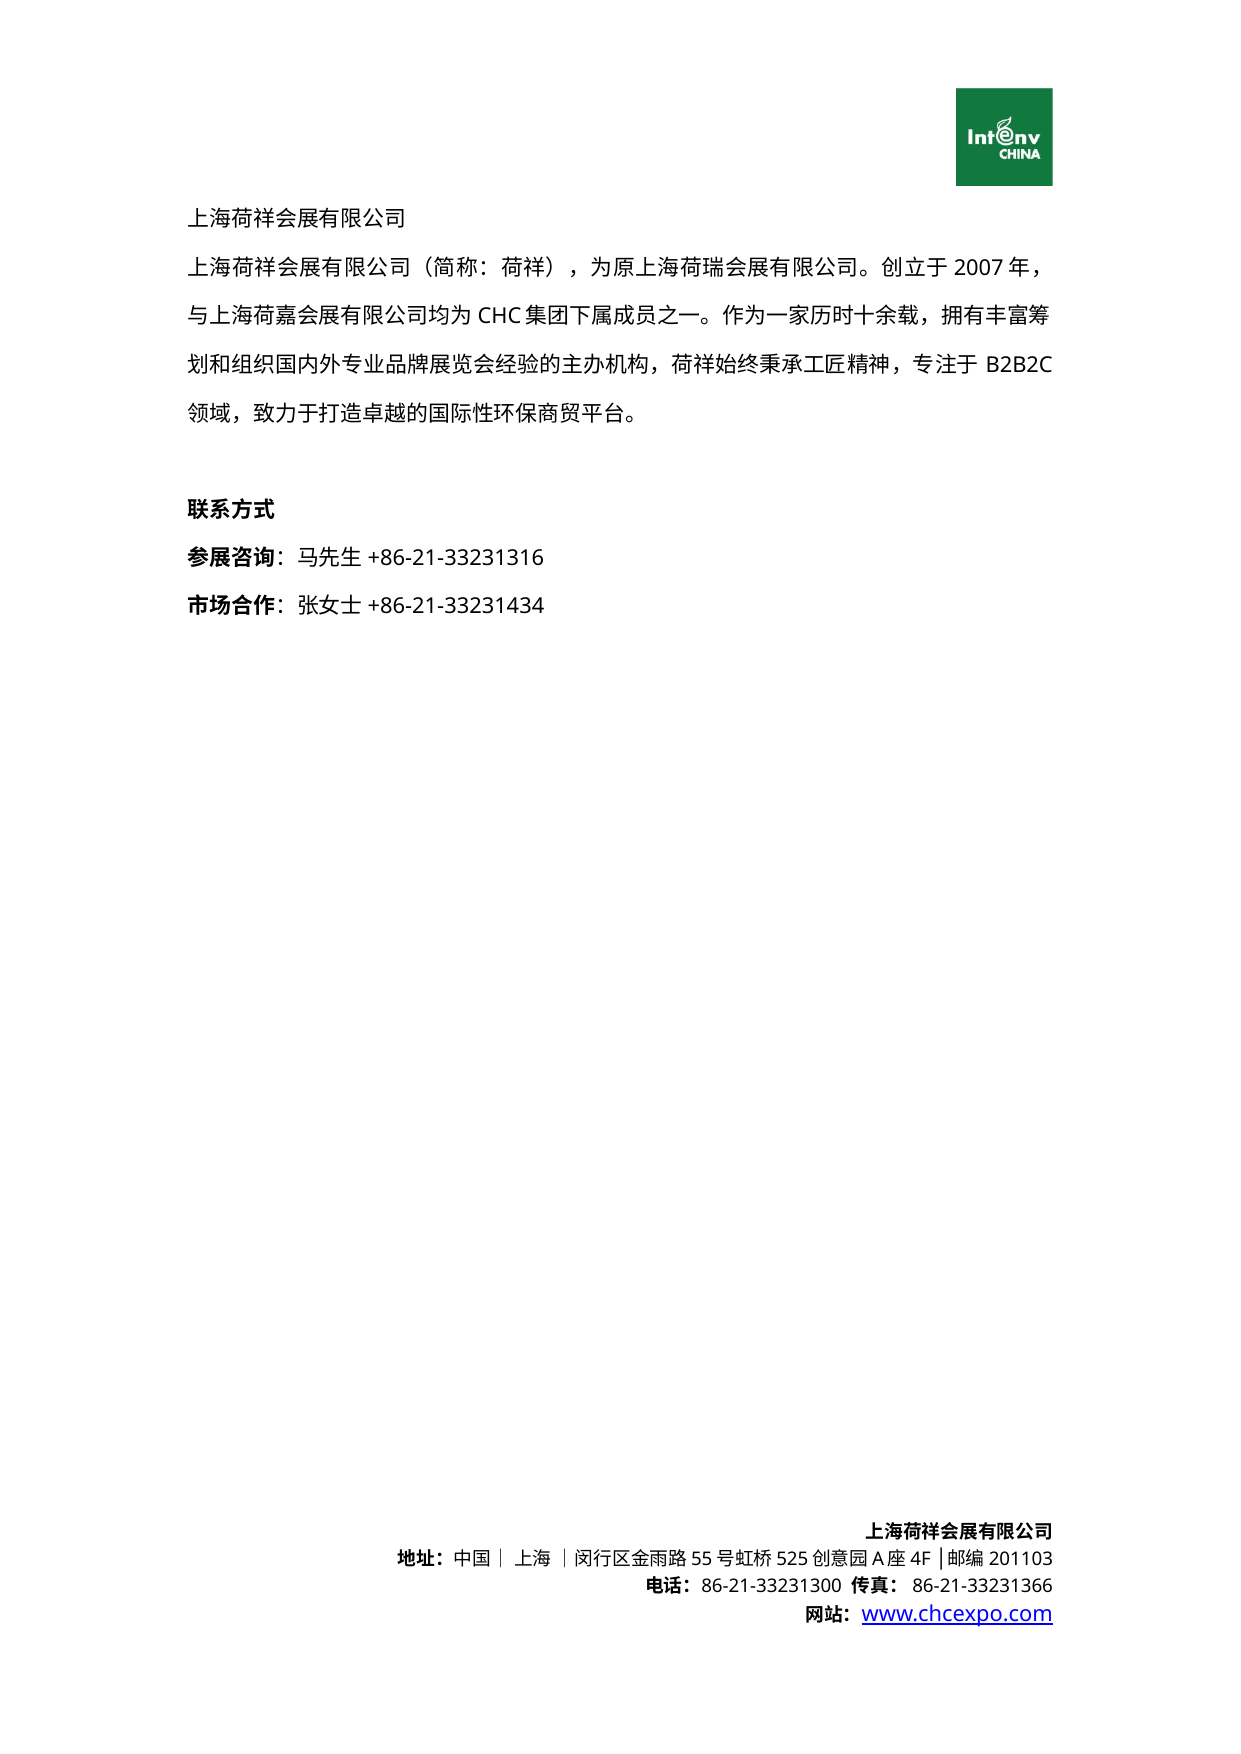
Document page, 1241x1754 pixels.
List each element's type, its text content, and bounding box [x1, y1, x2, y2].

text 上海荷祥会展有限公司（简称：荷祥），为原上海荷瑞会展有限公司。创立于2007年，与上海荷嘉会展有限公司均为CHC集团下属成员之一。作为一家历时十余载，拥有丰富筹划和组织国内外专业品牌展览会经验的主办机构，荷祥始终秉承工匠精神，专注于B2B2C领域，致力于打造卓越的国际性环保商贸平台。 [187, 249, 1053, 428]
text 上海荷祥会展有限公司 [187, 201, 1053, 233]
text 联系方式 [187, 491, 1053, 524]
picture [956, 88, 1053, 186]
text 参展咨询：马先生 +86-21-33231316 [187, 539, 1053, 572]
text 市场合作：张女士 +86-21-33231434 [187, 588, 1053, 620]
